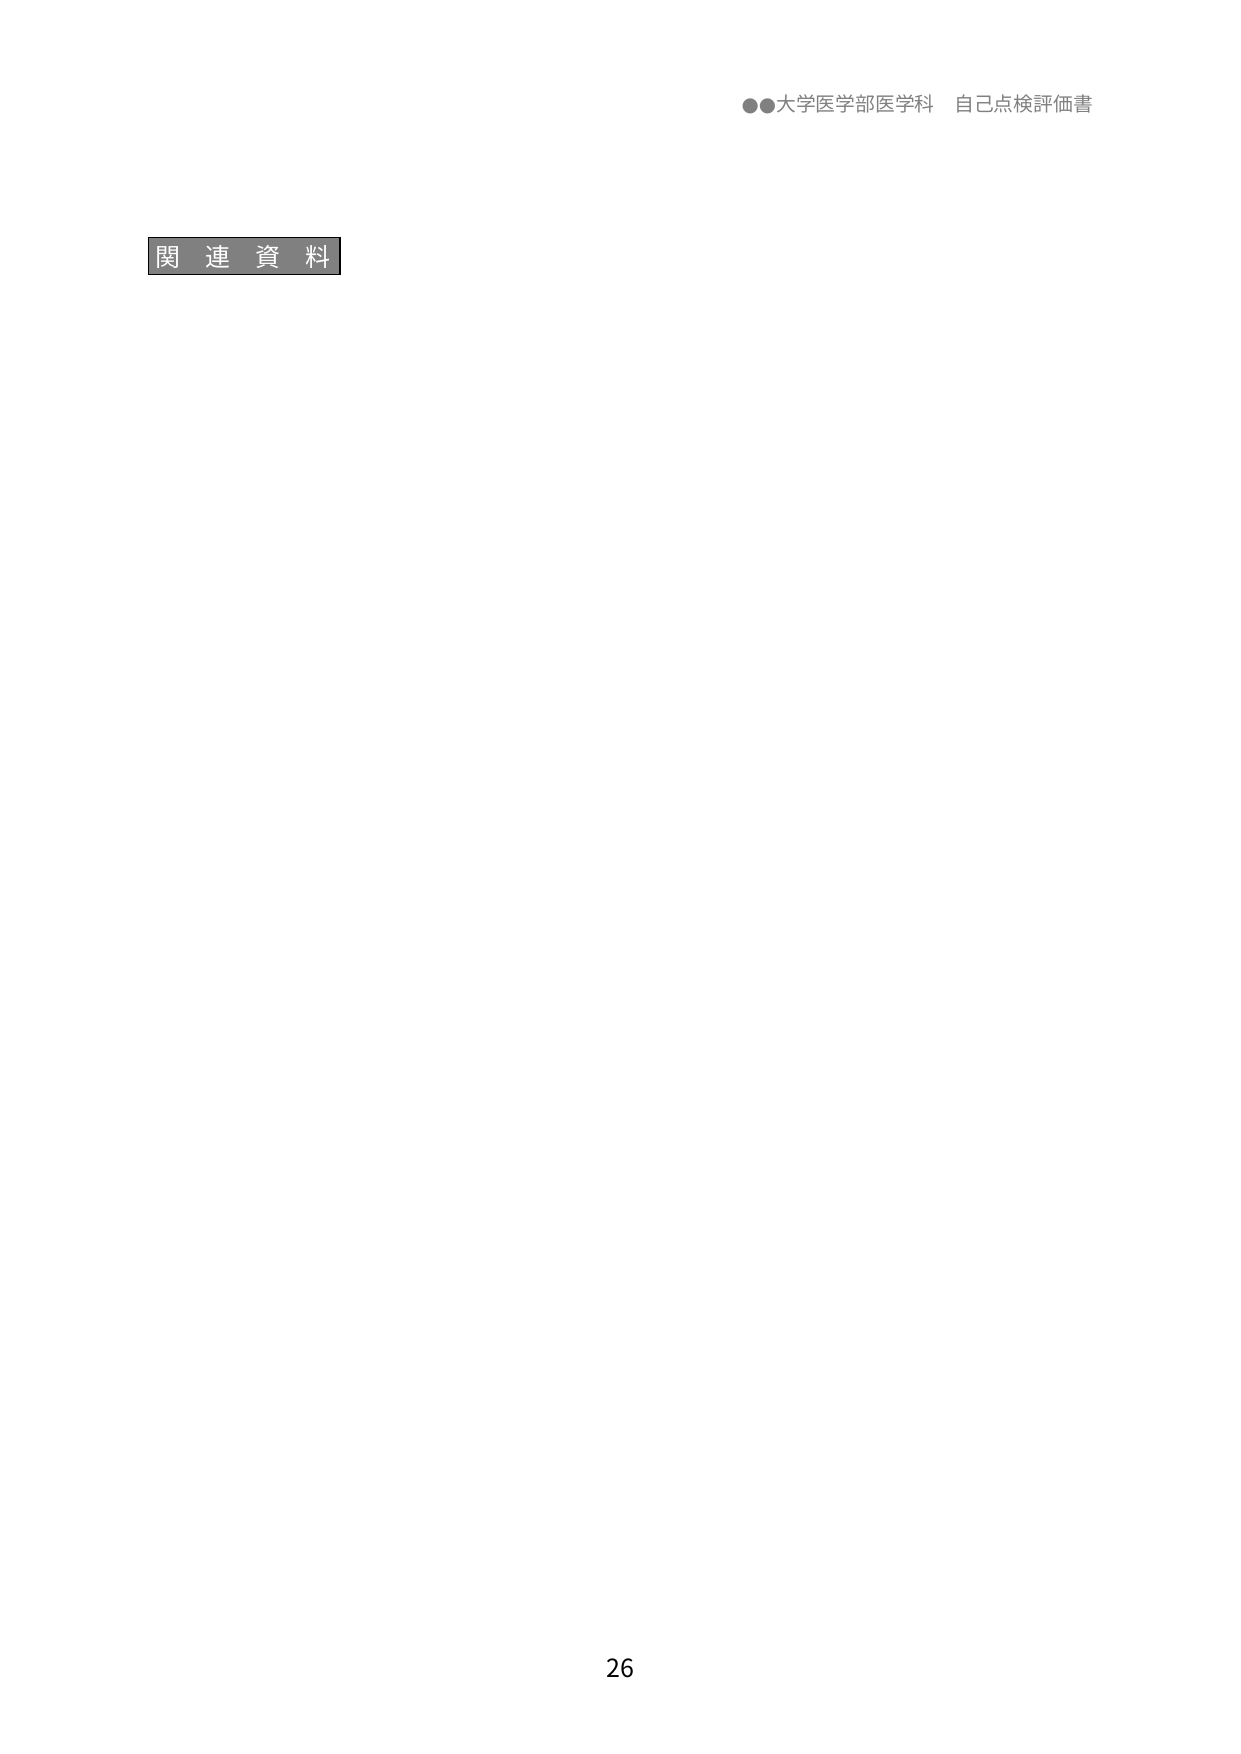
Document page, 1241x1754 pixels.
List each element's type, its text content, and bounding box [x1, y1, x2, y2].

text 関 連 資 料/ [148, 218, 1092, 293]
